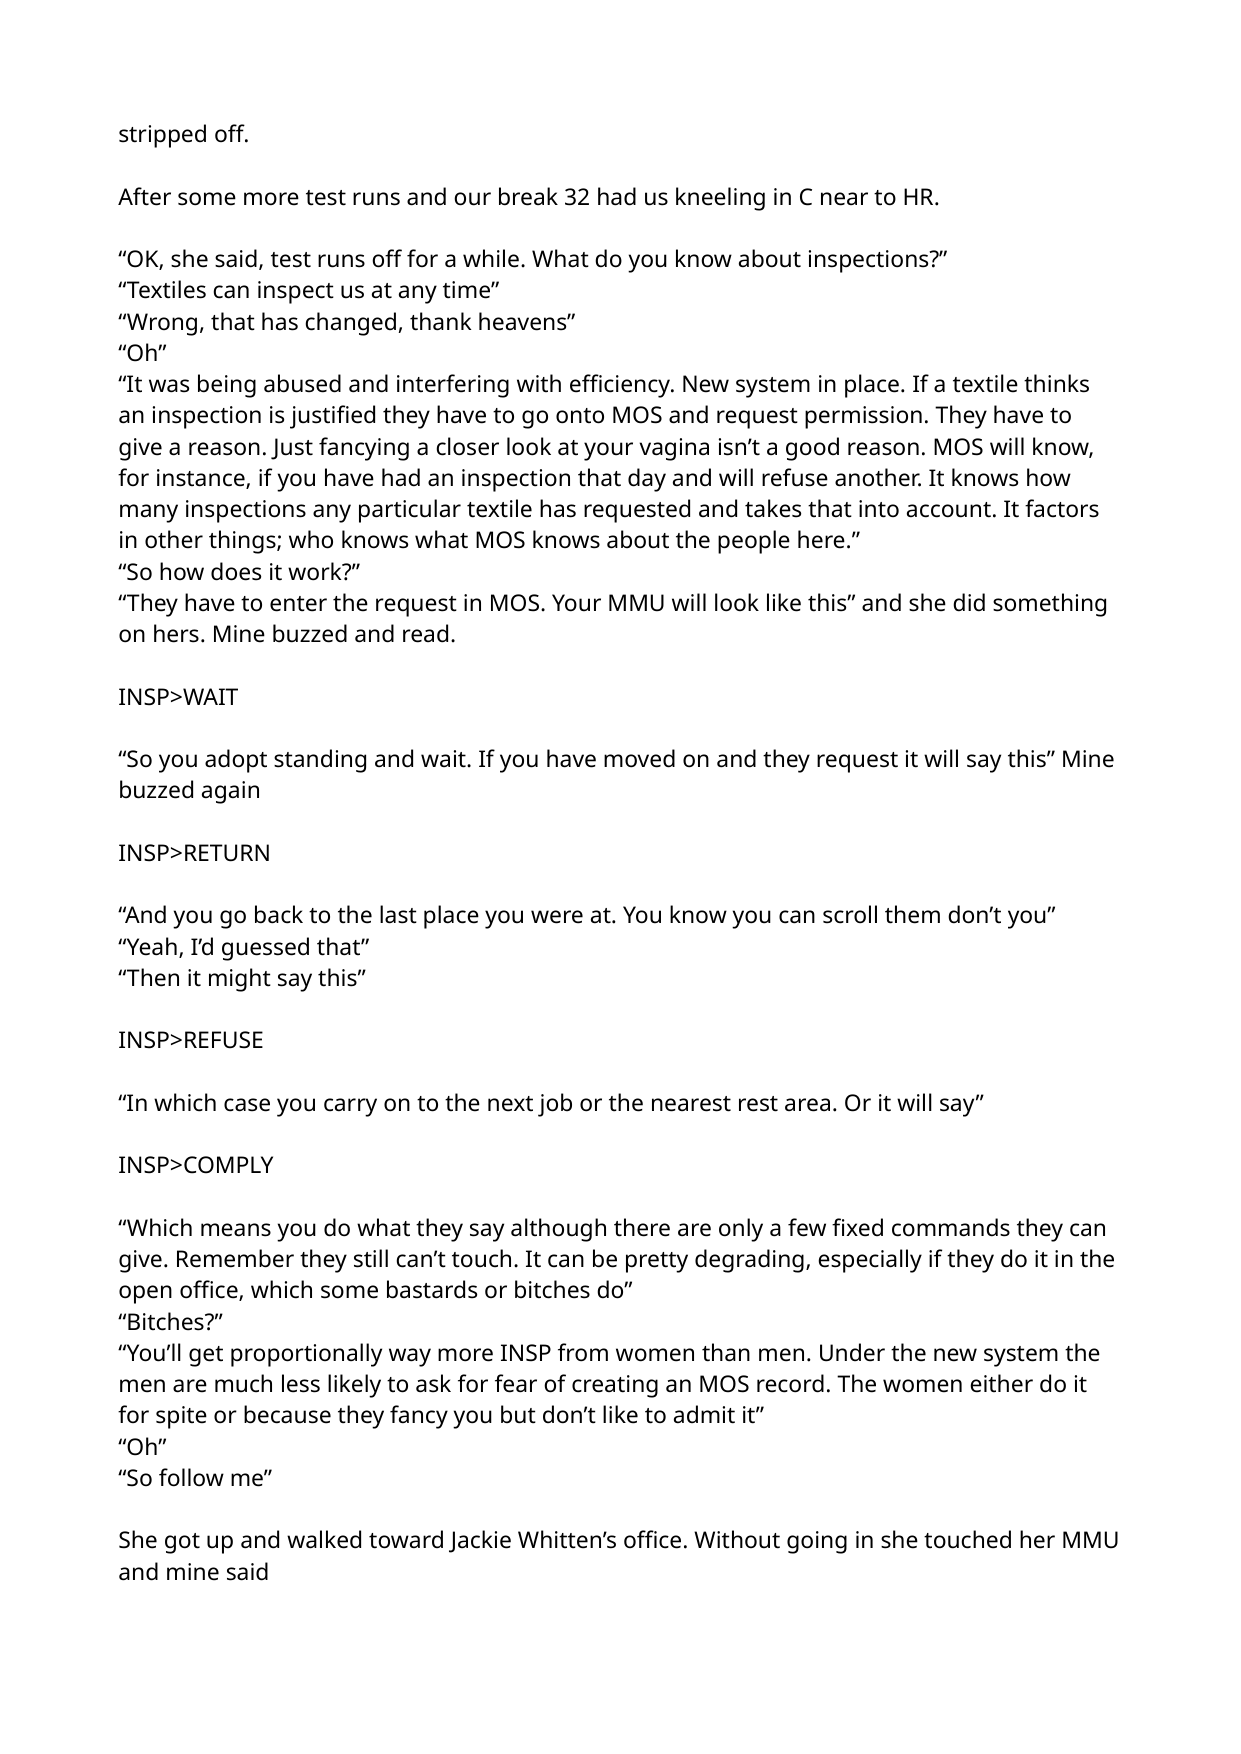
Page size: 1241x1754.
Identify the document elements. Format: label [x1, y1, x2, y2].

text [118, 118, 1122, 1618]
